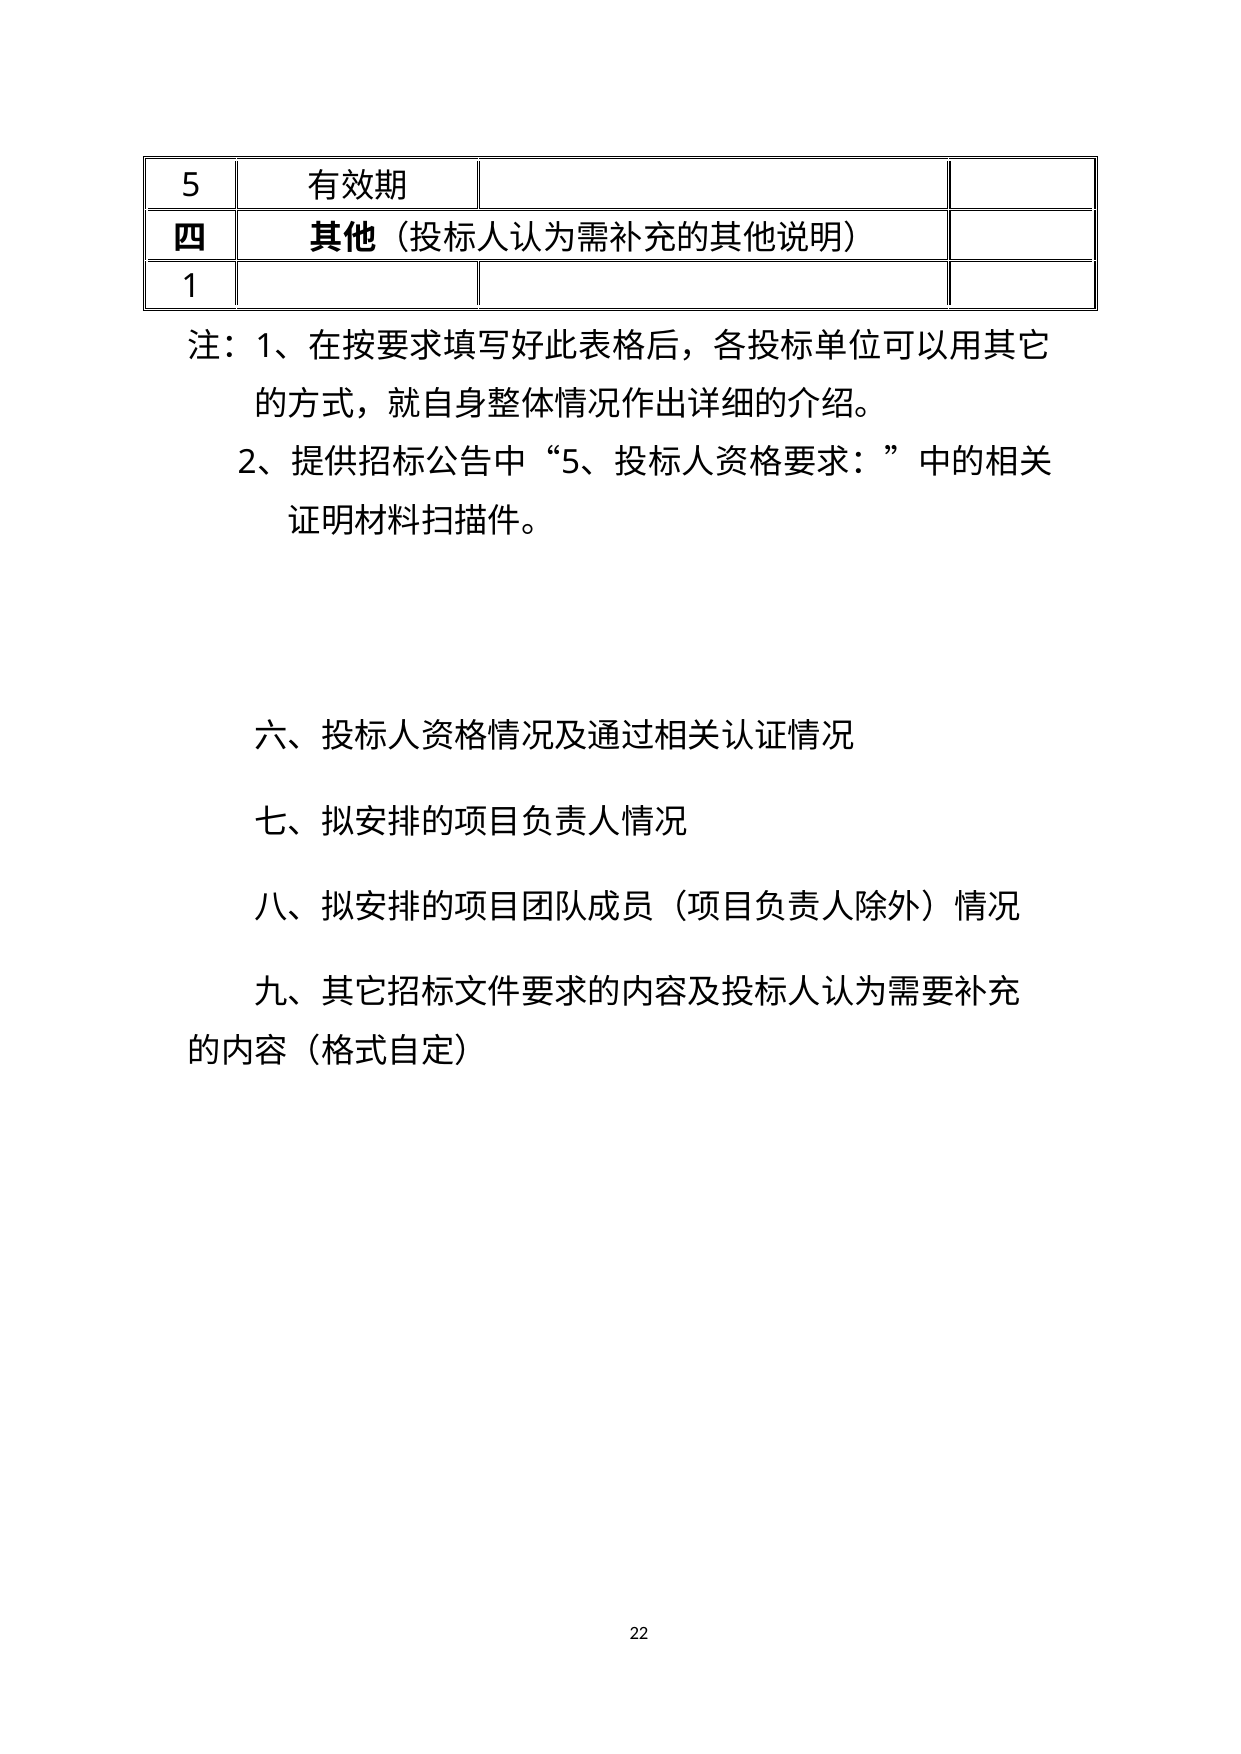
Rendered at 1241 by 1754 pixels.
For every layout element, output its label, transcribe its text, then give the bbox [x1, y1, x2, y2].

table_cell 1 [144, 259, 237, 307]
text 2、提供招标公告中“5、投标人资格要求：”中的相关证明材料扫描件。 [237, 427, 1053, 544]
table_cell 5 [144, 157, 237, 207]
table_cell 四 [146, 208, 235, 259]
table_cell [949, 159, 1094, 207]
subtitle 六、投标人资格情况及通过相关认证情况 [187, 701, 1053, 759]
table_cell [951, 208, 1095, 259]
table_cell [479, 157, 949, 207]
table_cell [237, 260, 479, 307]
table_cell 其他（投标人认为需补充的其他说明） [238, 211, 947, 259]
table_cell [949, 259, 1096, 307]
text 注：1、在按要求填写好此表格后，各投标单位可以用其它的方式，就自身整体情况作出详细的介绍。 [187, 311, 1053, 427]
table_cell [479, 259, 949, 307]
table_cell 有效期 [237, 157, 479, 207]
subtitle 九、其它招标文件要求的内容及投标人认为需要补充的内容（格式自定） [187, 957, 1053, 1074]
subtitle 八、拟安排的项目团队成员（项目负责人除外）情况 [187, 872, 1053, 930]
subtitle 七、拟安排的项目负责人情况 [187, 786, 1053, 845]
